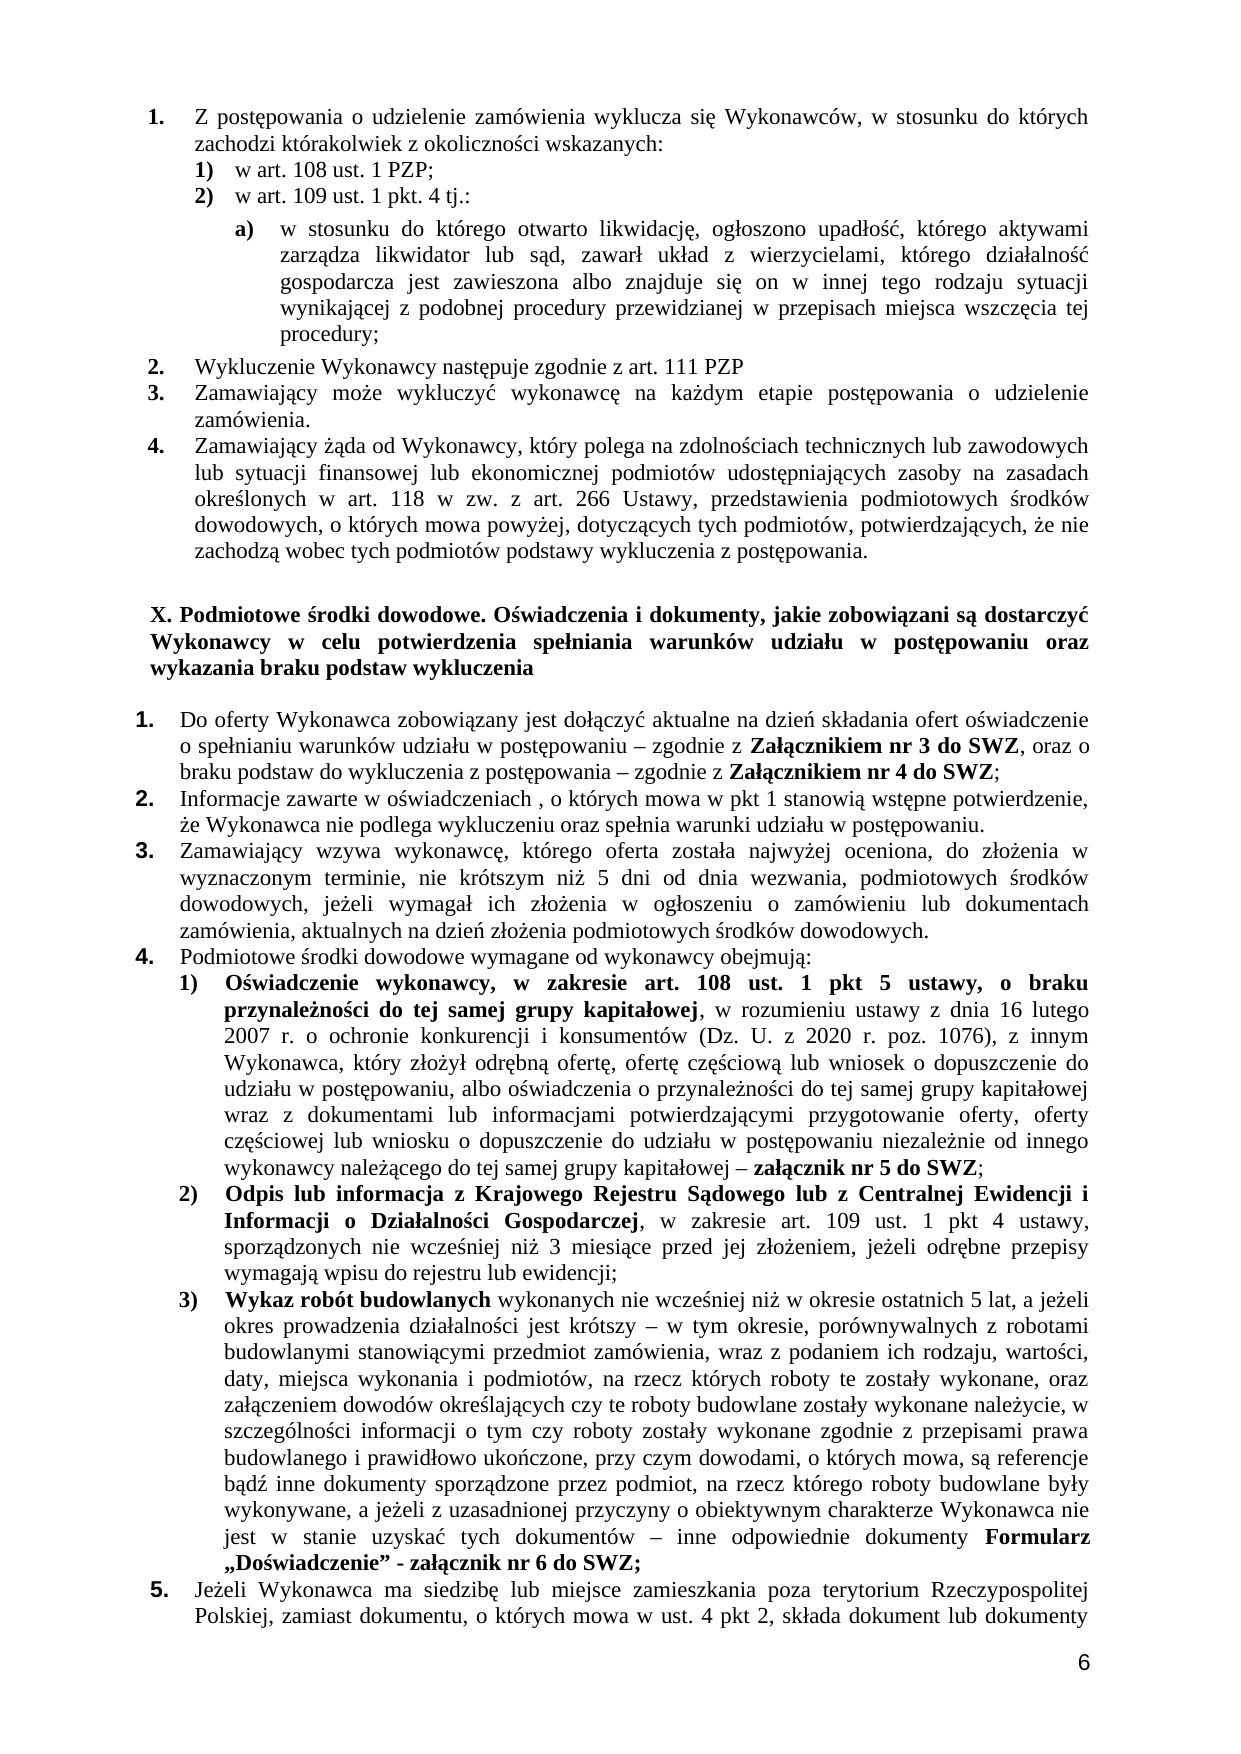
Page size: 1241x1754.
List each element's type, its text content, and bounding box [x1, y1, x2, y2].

list Z postępowania o udzielenie zamówienia wyklucza się Wykonawców, w stosunku do których zachodzi którakolwiek z okoliczności wskazanych: [147, 103, 1090, 156]
subtitle X. Podmiotowe środki dowodowe. Oświadczenia i dokumenty, jakie zobowiązani są dostarczyć Wykonawcy w celu potwierdzenia spełniania warunków udziału w postępowaniu oraz wykazania braku podstaw wykluczenia [150, 601, 1090, 681]
list Do oferty Wykonawca zobowiązany jest dołączyć aktualne na dzień składania ofert oświadczenie o spełnianiu warunków udziału w postępowaniu – zgodnie z Załącznikiem nr 3 do SWZ, oraz o braku podstaw do wykluczenia z postępowania – zgodnie z Załącznikiem nr 4 do SWZ; [135, 706, 1090, 785]
list Oświadczenie wykonawcy, w zakresie art. 108 ust. 1 pkt 5 ustawy, o braku przynależności do tej samej grupy kapitałowej, w rozumieniu ustawy z dnia 16 lutego 2007 r. o ochronie konkurencji i konsumentów (Dz. U. z 2020 r. poz. 1076), z innym Wykonawca, który złożył odrębną ofertę, ofertę częściową lub wniosek o dopuszczenie do udziału w postępowaniu, albo oświadczenia o przynależności do tej samej grupy kapitałowej wraz z dokumentami lub informacjami potwierdzającymi przygotowanie oferty, oferty częściowej lub wniosku o dopuszczenie do udziału w postępowaniu niezależnie od innego wykonawcy należącego do tej samej grupy kapitałowej – załącznik nr 5 do SWZ; [179, 969, 1090, 1180]
list Zamawiający wzywa wykonawcę, którego oferta została najwyżej oceniona, do złożenia w wyznaczonym terminie, nie krótszym niż 5 dni od dnia wezwania, podmiotowych środków dowodowych, jeżeli wymagał ich złożenia w ogłoszeniu o zamówieniu lub dokumentach zamówienia, aktualnych na dzień złożenia podmiotowych środków dowodowych. [135, 837, 1090, 943]
list Wykaz robót budowlanych wykonanych nie wcześniej niż w okresie ostatnich 5 lat, a jeżeli okres prowadzenia działalności jest krótszy – w tym okresie, porównywalnych z robotami budowlanymi stanowiącymi przedmiot zamówienia, wraz z podaniem ich rodzaju, wartości, daty, miejsca wykonania i podmiotów, na rzecz których roboty te zostały wykonane, oraz załączeniem dowodów określających czy te roboty budowlane zostały wykonane należycie, w szczególności informacji o tym czy roboty zostały wykonane zgodnie z przepisami prawa budowlanego i prawidłowo ukończone, przy czym dowodami, o których mowa, są referencje bądź inne dokumenty sporządzone przez podmiot, na rzecz którego roboty budowlane były wykonywane, a jeżeli z uzasadnionej przyczyny o obiektywnym charakterze Wykonawca nie jest w stanie uzyskać tych dokumentów – inne odpowiednie dokumenty Formularz „Doświadczenie” - załącznik nr 6 do SWZ; [179, 1286, 1090, 1576]
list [150, 1576, 1090, 1628]
list Zamawiający żąda od Wykonawcy, który polega na zdolnościach technicznych lub zawodowych lub sytuacji finansowej lub ekonomicznej podmiotów udostępniających zasoby na zasadach określonych w art. 118 w zw. z art. 266 Ustawy, przedstawienia podmiotowych środków dowodowych, o których mowa powyżej, dotyczących tych podmiotów, potwierdzających, że nie zachodzą wobec tych podmiotów podstawy wykluczenia z postępowania. [147, 432, 1090, 564]
list Odpis lub informacja z Krajowego Rejestru Sądowego lub z Centralnej Ewidencji i Informacji o Działalności Gospodarczej, w zakresie art. 109 ust. 1 pkt 4 ustawy, sporządzonych nie wcześniej niż 3 miesiące przed jej złożeniem, jeżeli odrębne przepisy wymagają wpisu do rejestru lub ewidencji; [179, 1180, 1090, 1286]
list w stosunku do którego otwarto likwidację, ogłoszono upadłość, którego aktywami zarządza likwidator lub sąd, zawarł układ z wierzycielami, którego działalność gospodarcza jest zawieszona albo znajduje się on w innej tego rodzaju sytuacji wynikającej z podobnej procedury przewidzianej w przepisach miejsca wszczęcia tej procedury; [234, 215, 1090, 347]
list Podmiotowe środki dowodowe wymagane od wykonawcy obejmują: [135, 943, 1090, 969]
list Informacje zawarte w oświadczeniach , o których mowa w pkt 1 stanowią wstępne potwierdzenie, że Wykonawca nie podlega wykluczeniu oraz spełnia warunki udziału w postępowaniu. [135, 785, 1090, 837]
list Zamawiający może wykluczyć wykonawcę na każdym etapie postępowania o udzielenie zamówienia. [147, 379, 1090, 432]
list w art. 108 ust. 1 PZP; [194, 156, 1090, 182]
list w art. 109 ust. 1 pkt. 4 tj.: [194, 182, 1090, 209]
list Wykluczenie Wykonawcy następuje zgodnie z art. 111 PZP [147, 353, 1090, 379]
